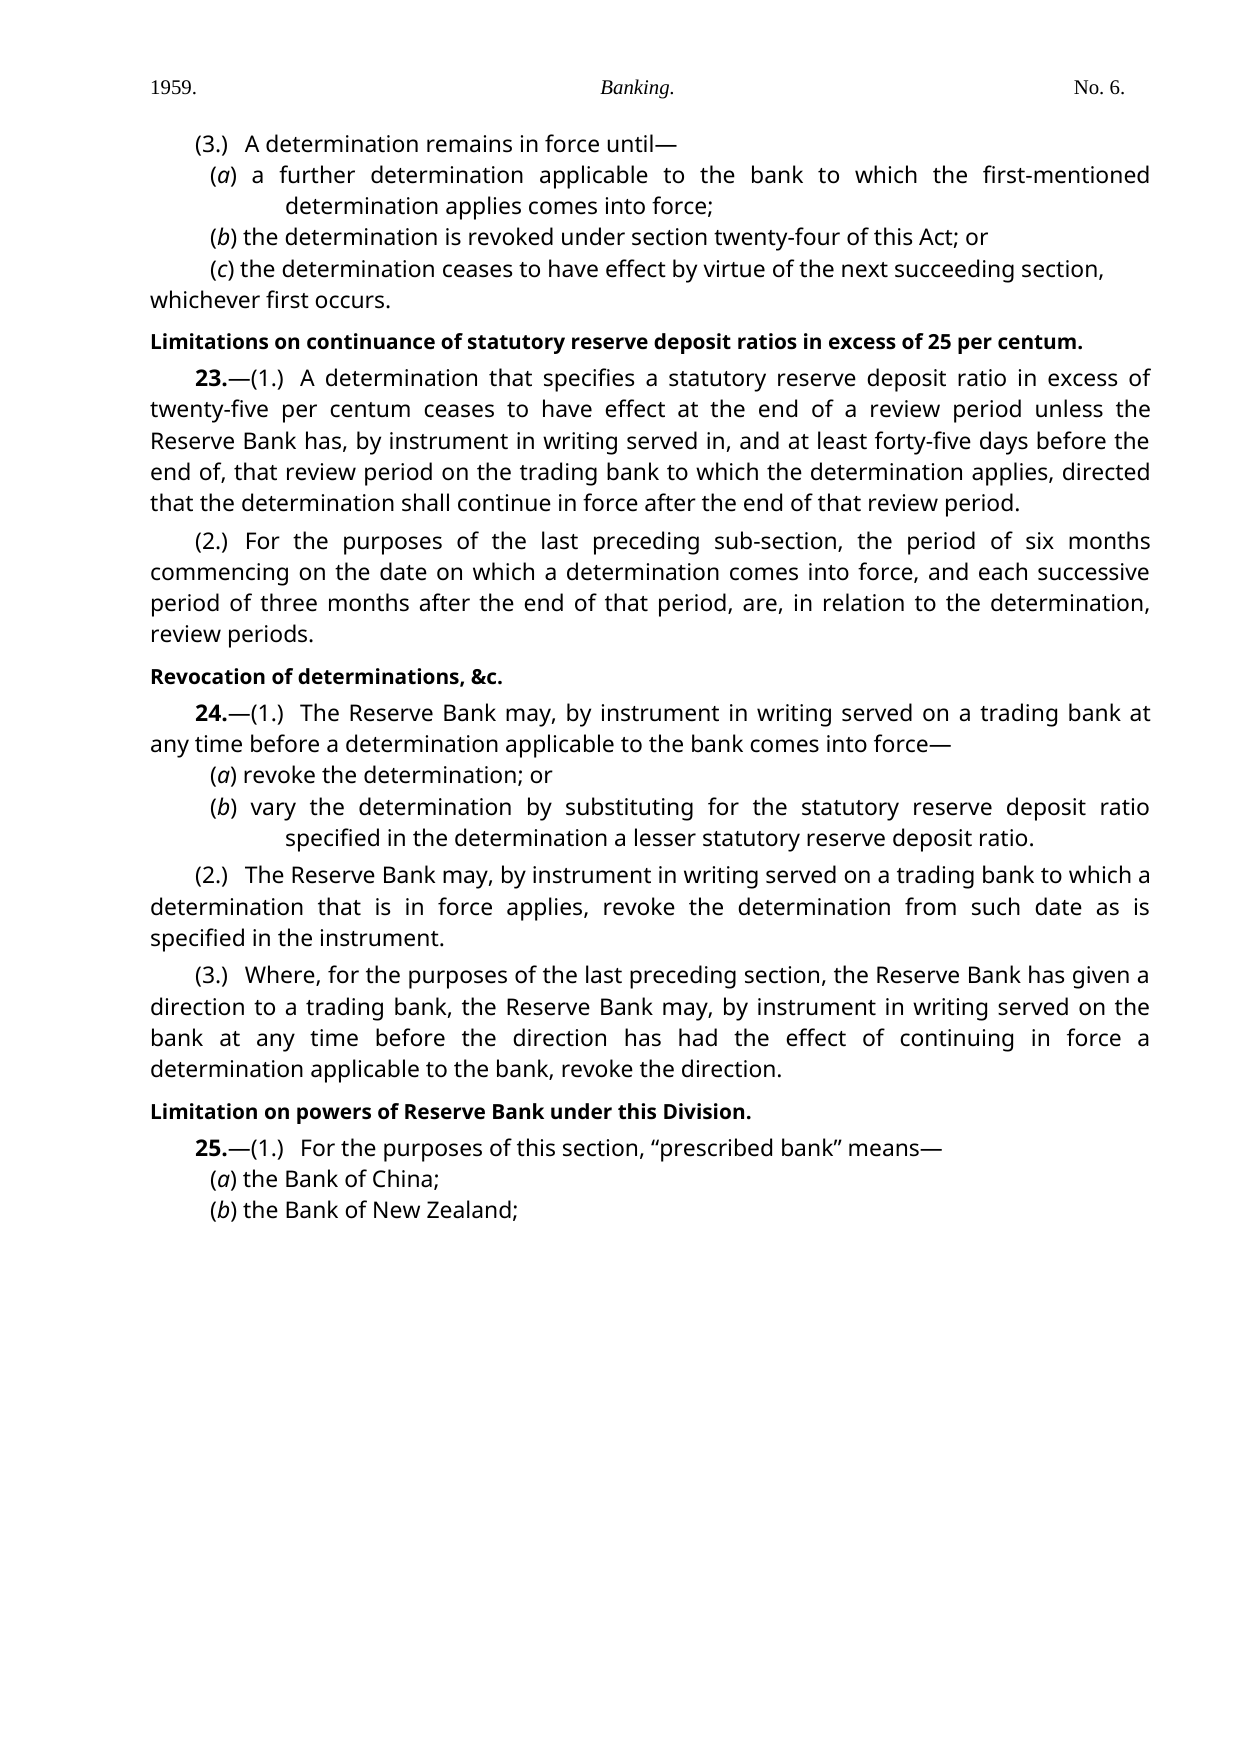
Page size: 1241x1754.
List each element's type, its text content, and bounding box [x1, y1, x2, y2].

text (a) a further determination applicable to the bank to which the first-mentioned determination applies comes into force; [210, 159, 1152, 221]
text 24.—(1.) The Reserve Bank may, by instrument in writing served on a trading bank at any time before a determination applicable to the bank comes into force— [150, 697, 1152, 759]
text (3.) Where, for the purposes of the last preceding section, the Reserve Bank has given a direction to a trading bank, the Reserve Bank may, by instrument in writing served on the bank at any time before the direction has had the effect of continuing in force a determination applicable to the bank, revoke the direction. [150, 959, 1152, 1084]
text (2.) For the purposes of the last preceding sub-section, the period of six months commencing on the date on which a determination comes into force, and each successive period of three months after the end of that period, are, in relation to the determination, review periods. [150, 525, 1152, 650]
text 23.—(1.) A determination that specifies a statutory reserve deposit ratio in excess of twenty-five per centum ceases to have effect at the end of a review period unless the Reserve Bank has, by instrument in writing served in, and at least forty-five days before the end of, that review period on the trading bank to which the determination applies, directed that the determination shall continue in force after the end of that review period. [150, 362, 1152, 518]
text 25.—(1.) For the purposes of this section, “prescribed bank” means— [150, 1132, 1152, 1163]
text whichever first occurs. [150, 284, 1152, 315]
text (2.) The Reserve Bank may, by instrument in writing served on a trading bank to which a determination that is in force applies, revoke the determination from such date as is specified in the instrument. [150, 859, 1152, 953]
text (a) revoke the determination; or [210, 759, 1152, 791]
text Limitations on continuance of statutory reserve deposit ratios in excess of 25 per centum. [150, 327, 1152, 356]
text Limitation on powers of Reserve Bank under this Division. [150, 1097, 1152, 1125]
text (c) the determination ceases to have effect by virtue of the next succeeding section, [210, 252, 1152, 284]
text (b) the determination is revoked under section twenty-four of this Act; or [210, 221, 1152, 252]
text (b) the Bank of New Zealand; [210, 1194, 1152, 1225]
text Revocation of determinations, &c. [150, 662, 1152, 691]
text (a) the Bank of China; [210, 1163, 1152, 1194]
text (b) vary the determination by substituting for the statutory reserve deposit ratio specified in the determination a lesser statutory reserve deposit ratio. [210, 791, 1152, 853]
text (3.) A determination remains in force until— [150, 127, 1152, 159]
